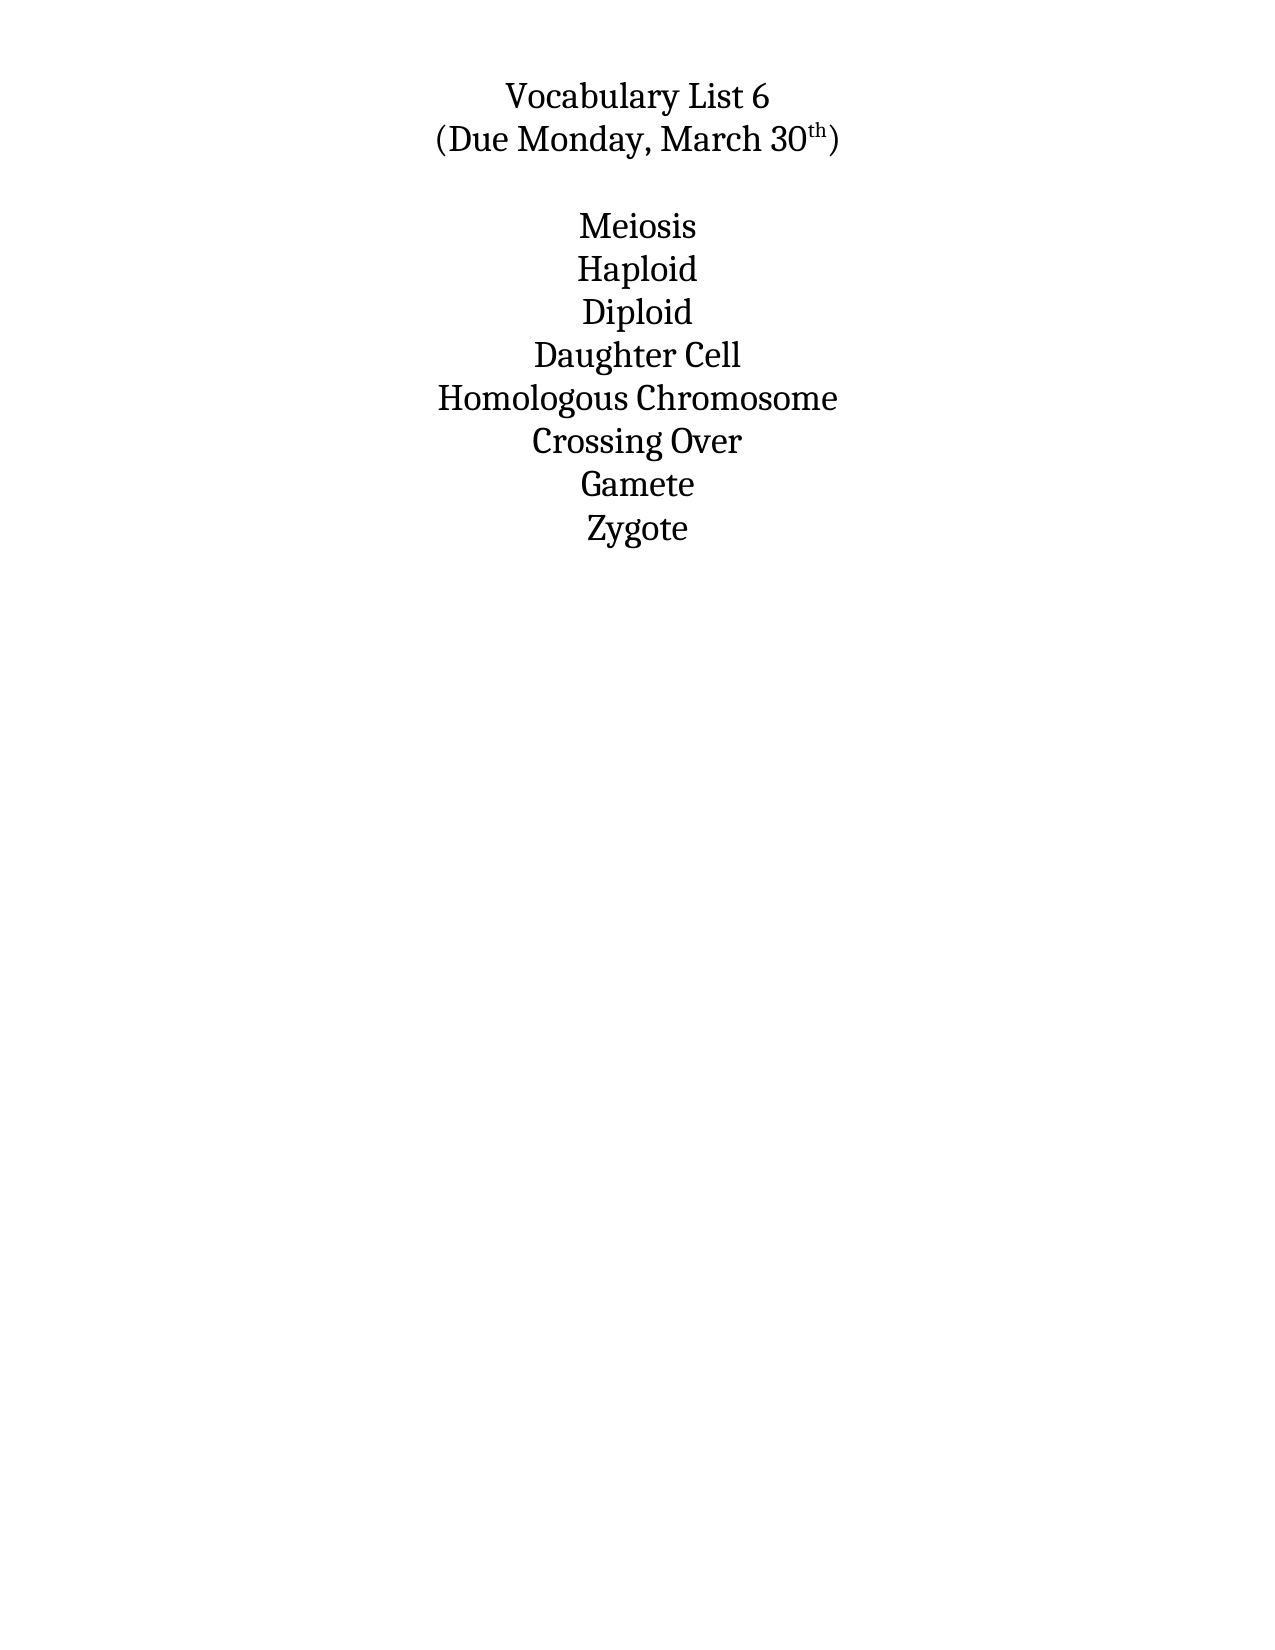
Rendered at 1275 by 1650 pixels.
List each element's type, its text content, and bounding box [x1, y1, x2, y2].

text Homologous Chromosome [75, 377, 1200, 420]
text Zygote [75, 506, 1200, 549]
text Gamete [75, 463, 1200, 506]
text Meiosis [75, 204, 1200, 247]
text (Due Monday, March 30th) [75, 118, 1200, 161]
text Haploid [75, 247, 1200, 291]
text Diploid [75, 291, 1200, 334]
text Daughter Cell [75, 334, 1200, 377]
text Crossing Over [75, 420, 1200, 463]
text Vocabulary List 6 [75, 75, 1200, 118]
